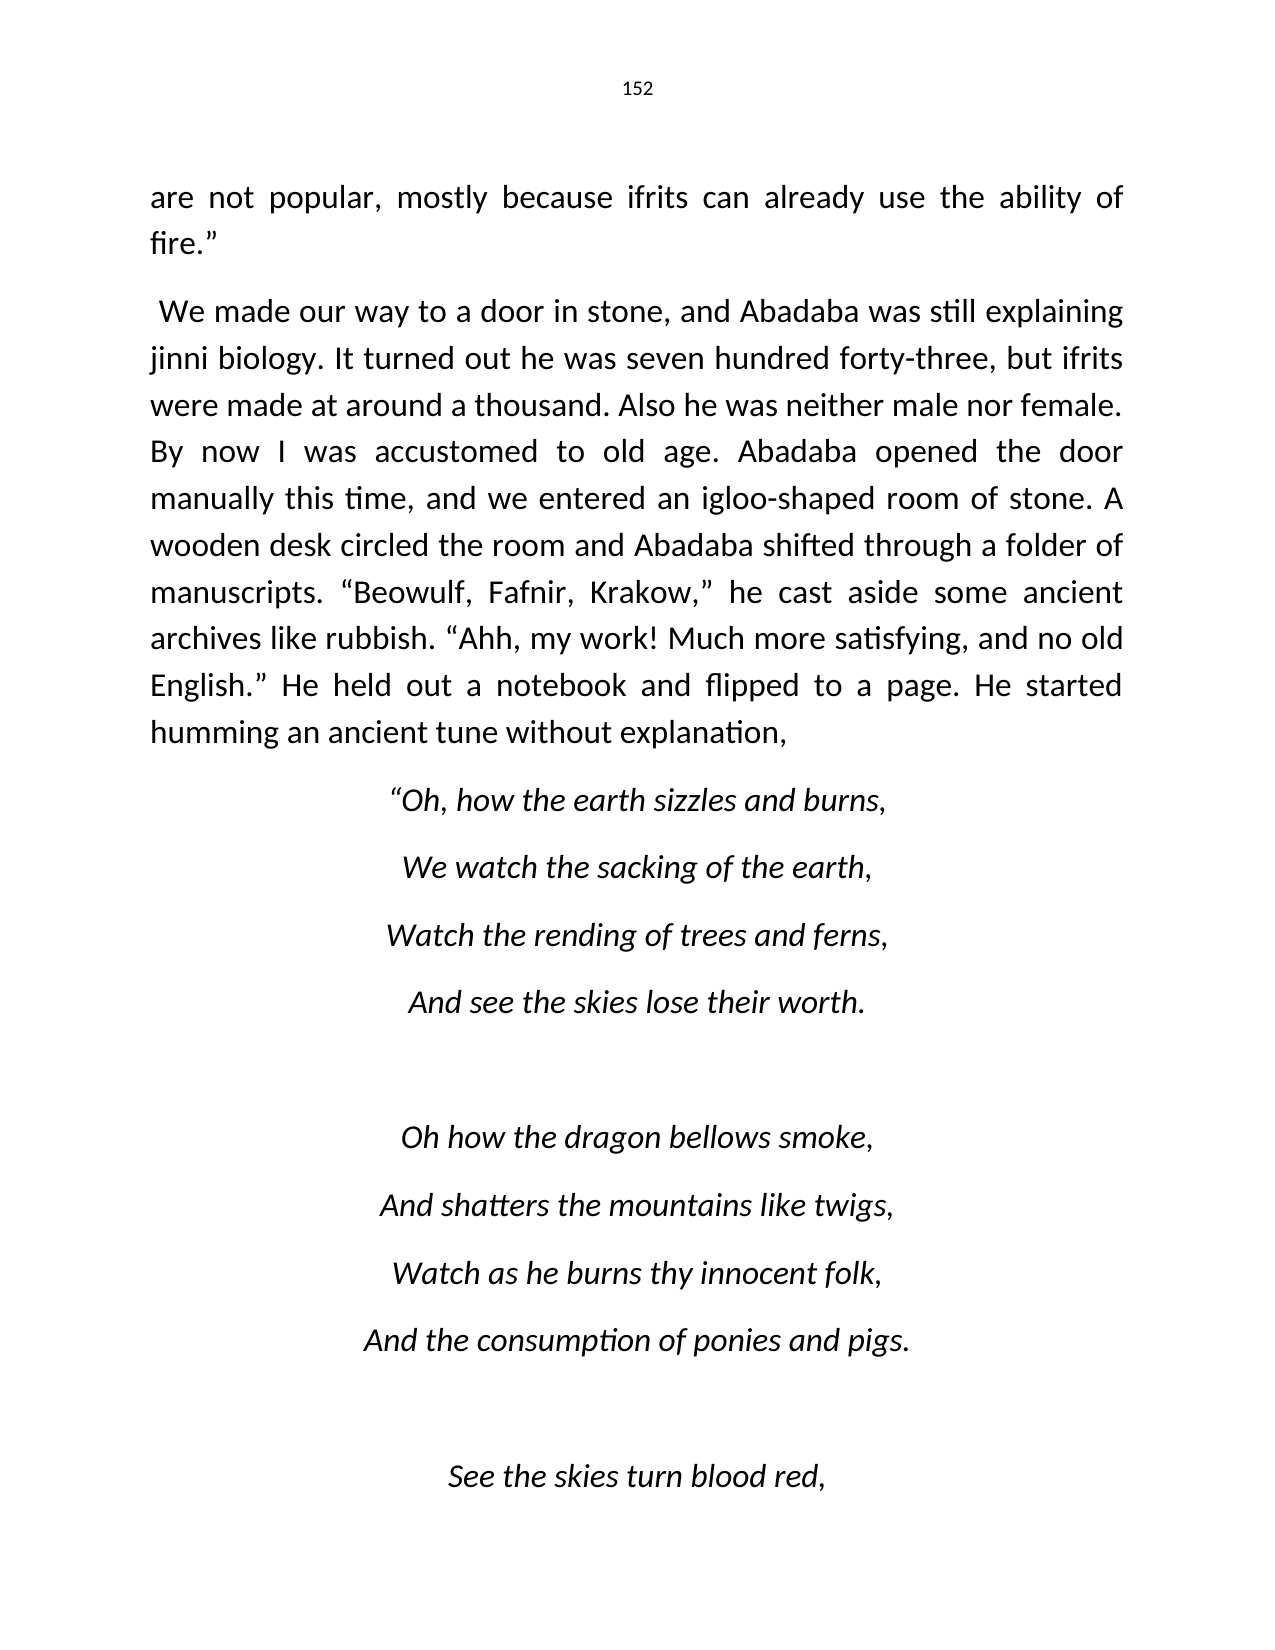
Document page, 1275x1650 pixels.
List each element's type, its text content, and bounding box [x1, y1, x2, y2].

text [150, 176, 1125, 263]
text And the consumption of ponies and pigs. [150, 1319, 1125, 1360]
text Oh how the dragon bellows smoke, [150, 1117, 1125, 1157]
text We watch the sacking of the earth, [150, 846, 1125, 887]
text See the skies turn blood red, [150, 1454, 1125, 1495]
text And see the skies lose their worth. [150, 981, 1125, 1022]
text We made our way to a door in stone, and Abadaba was still explaining jinni biology. It turned out he was seven hundred forty-three, but ifrits were made at around a thousand. Also he was neither male nor female. By now I was accustomed to old age. Abadaba opened the door manually this time, and we entered an igloo-shaped room of stone. A wooden desk circled the room and Abadaba shifted through a folder of manuscripts. “Beowulf, Fafnir, Krakow,” he cast aside some ancient archives like rubbish. “Ahh, my work! Much more satisfying, and no old English.” He held out a notebook and flipped to a page. He started humming an ancient tune without explanation, [150, 290, 1125, 752]
text Watch the rending of trees and ferns, [150, 914, 1125, 954]
text Watch as he burns thy innocent folk, [150, 1252, 1125, 1292]
text And shatters the mountains like twigs, [150, 1184, 1125, 1225]
text “Oh, how the earth sizzles and burns, [150, 778, 1125, 819]
